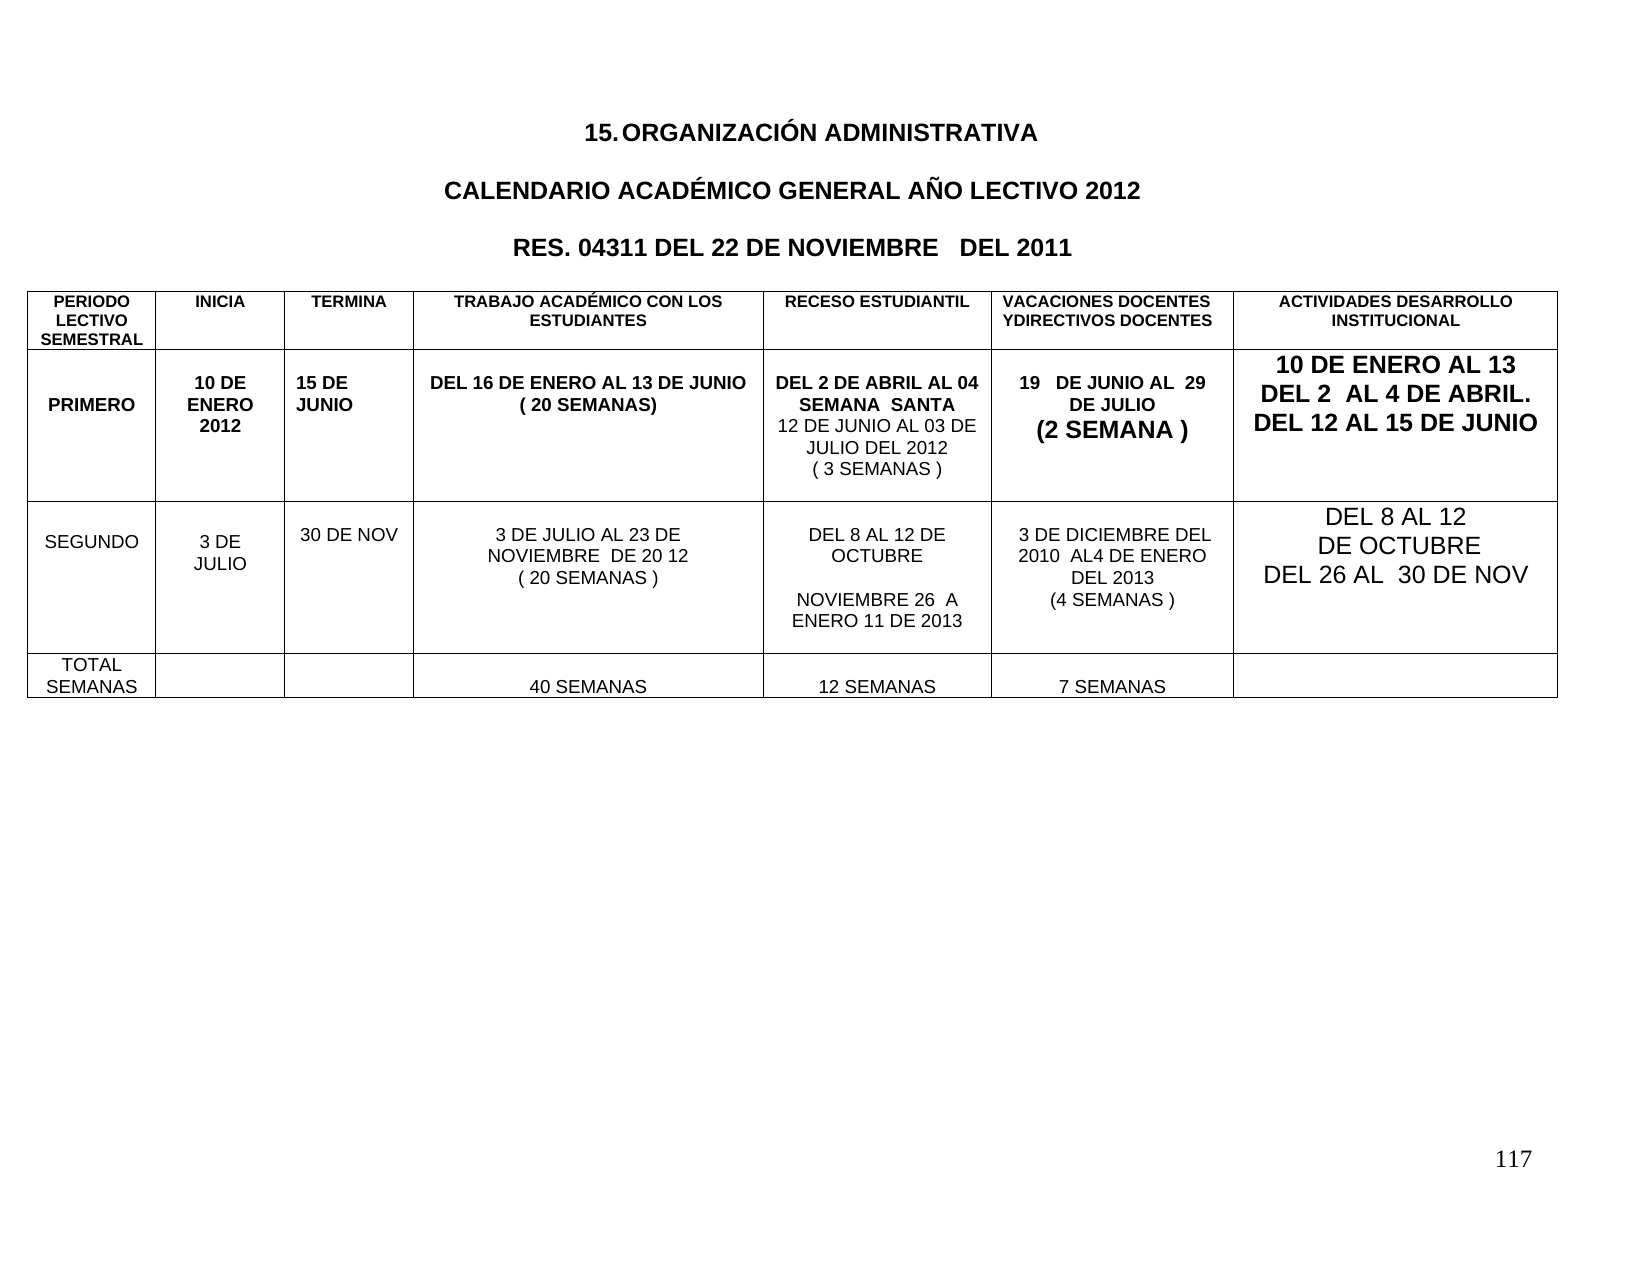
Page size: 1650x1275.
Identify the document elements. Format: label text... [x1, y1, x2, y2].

table_cell 3 DE JULIO [156, 502, 284, 653]
table_header PERIODO LECTIVO SEMESTRAL [28, 292, 155, 349]
table_cell 10 DE ENERO AL 13 DEL 2 AL 4 DE ABRIL. DEL 12 AL 15 DE JUNIO [1234, 350, 1557, 501]
text CALENDARIO ACADÉMICO GENERAL AÑO LECTIVO 2012 [53, 176, 1532, 204]
table_cell 30 DE NOV [285, 502, 413, 653]
table_cell DEL 8 AL 12 DE OCTUBRE NOVIEMBRE 26 A ENERO 11 DE 2013 [764, 502, 991, 653]
table_cell 10 DE ENERO 2012 [156, 350, 284, 501]
table_cell 3 DE DICIEMBRE DEL 2010 AL4 DE ENERO DEL 2013 (4 SEMANAS ) [992, 502, 1233, 653]
table_header TRABAJO ACADÉMICO CON LOS ESTUDIANTES [414, 292, 763, 349]
table_header INICIA [156, 292, 284, 349]
table_cell [156, 654, 284, 697]
list ORGANIZACIÓN ADMINISTRATIVA [91, 118, 1532, 147]
table_header TERMINA [285, 292, 413, 349]
table_cell 3 DE JULIO AL 23 DE NOVIEMBRE DE 20 12 ( 20 SEMANAS ) [414, 502, 763, 653]
table_cell [1234, 654, 1557, 697]
table_cell [285, 654, 413, 697]
table_cell 12 SEMANAS [764, 654, 991, 697]
table_header ACTIVIDADES DESARROLLO INSTITUCIONAL [1234, 292, 1557, 349]
table_cell SEGUNDO [28, 502, 155, 653]
table_cell 40 SEMANAS [414, 654, 763, 697]
table_cell 15 DE JUNIO [285, 350, 413, 501]
table_cell DEL 8 AL 12 DE OCTUBRE DEL 26 AL 30 DE NOV [1234, 502, 1557, 653]
text RES. 04311 DEL 22 DE NOVIEMBRE DEL 2011 [53, 233, 1532, 262]
table_cell TOTAL SEMANAS [28, 654, 155, 697]
table_cell PRIMERO [28, 350, 155, 501]
table_cell 7 SEMANAS [992, 654, 1233, 697]
table_cell 19 DE JUNIO AL 29 DE JULIO (2 SEMANA ) [992, 350, 1233, 501]
table_header RECESO ESTUDIANTIL [764, 292, 991, 349]
table_header VACACIONES DOCENTES YDIRECTIVOS DOCENTES [992, 292, 1233, 349]
table_cell DEL 16 DE ENERO AL 13 DE JUNIO ( 20 SEMANAS) [414, 350, 763, 501]
table_cell DEL 2 DE ABRIL AL 04 SEMANA SANTA 12 DE JUNIO AL 03 DE JULIO DEL 2012 ( 3 SEMANAS ) [764, 350, 991, 501]
